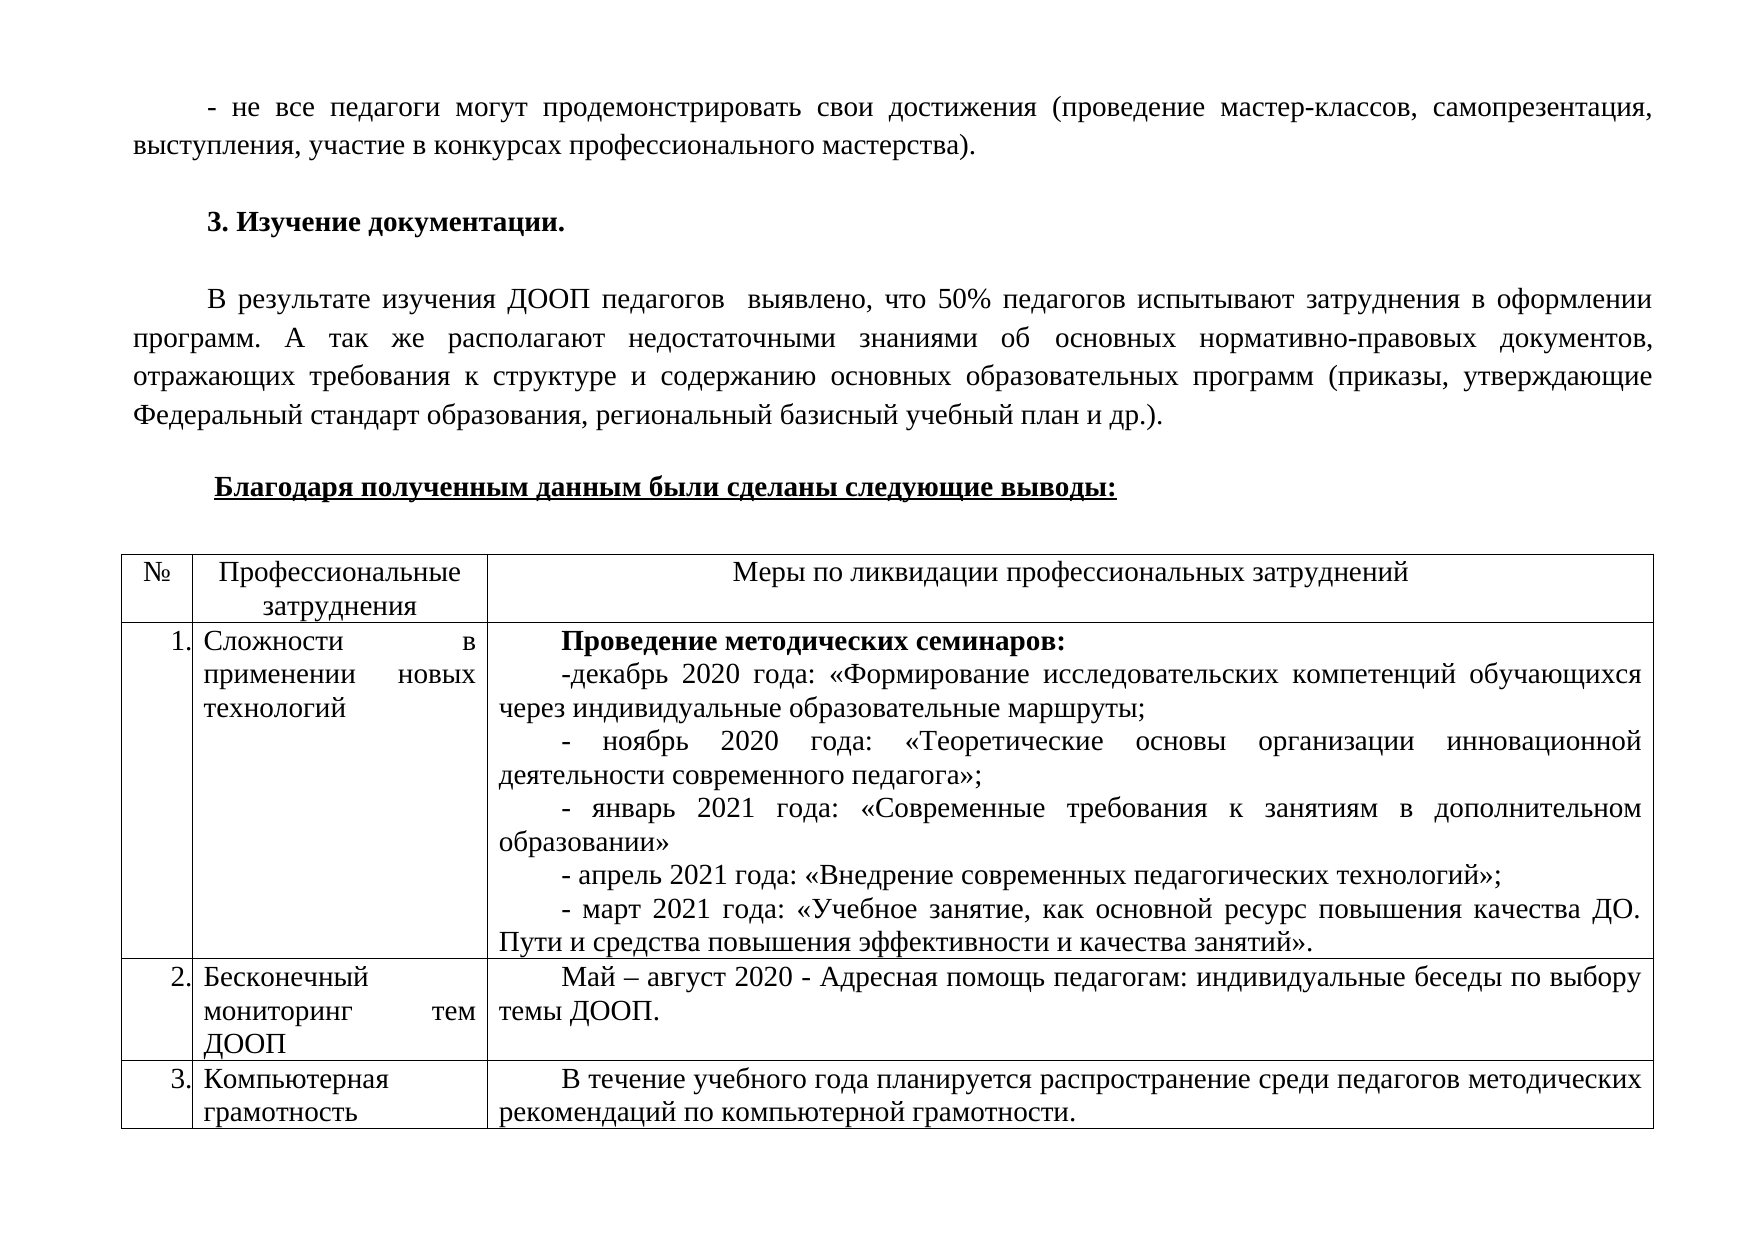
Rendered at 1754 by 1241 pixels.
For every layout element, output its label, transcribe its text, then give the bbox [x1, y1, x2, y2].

text 3. Изучение документации. [133, 204, 1654, 238]
text В результате изучения ДООП педагогов выявлено, что 50% педагогов испытывают затруднения в оформлении программ. А так же располагают недостаточными знаниями об основных нормативно-правовых документов, отражающих требования к структуре и содержанию основных образовательных программ (приказы, утверждающие Федеральный стандарт образования, региональный базисный учебный план и др.). [133, 281, 1654, 359]
table_cell [122, 623, 192, 958]
table_cell Май – август 2020 - Адресная помощь педагогам: индивидуальные беседы по выбору темы ДООП. [488, 959, 1653, 1060]
text Благодаря полученным данным были сделаны следующие выводы: [133, 469, 1654, 503]
table_cell Бесконечный мониторинг тем ДООП [193, 959, 487, 1060]
text В результате изучения ДООП педагогов выявлено, что 50% педагогов испытывают затруднения в оформлении программ. А так же располагают недостаточными знаниями об основных нормативно-правовых документов, отражающих требования к структуре и содержанию основных образовательных программ (приказы, утверждающие Федеральный стандарт образования, региональный базисный учебный план и др.). [133, 392, 1654, 431]
table_header № [122, 555, 192, 622]
table_header Профессиональные затруднения [193, 555, 487, 622]
table_header Меры по ликвидации профессиональных затруднений [488, 555, 1653, 622]
table_cell Проведение методических семинаров: -декабрь 2020 года: «Формирование исследовательских компетенций обучающихся через индивидуальные образовательные маршруты; - ноябрь 2020 года: «Теоретические основы организации инновационной деятельности современного педагога»; - январь 2021 года: «Современные требования к занятиям в дополнительном образовании» - апрель 2021 года: «Внедрение современных педагогических технологий»; - март 2021 года: «Учебное занятие, как основной ресурс повышения качества ДО. Пути и средства повышения эффективности и качества занятий». [488, 623, 1653, 958]
text - не все педагоги могут продемонстрировать свои достижения (проведение мастер-классов, самопрезентация, выступления, участие в конкурсах профессионального мастерства). [133, 89, 1654, 161]
table_cell [122, 1061, 192, 1128]
table_cell В течение учебного года планируется распространение среди педагогов методических рекомендаций по компьютерной грамотности. [488, 1061, 1653, 1128]
table_cell [122, 959, 192, 1060]
table_cell Компьютерная грамотность [193, 1061, 487, 1128]
table_cell Сложности в применении новых технологий [193, 623, 487, 958]
